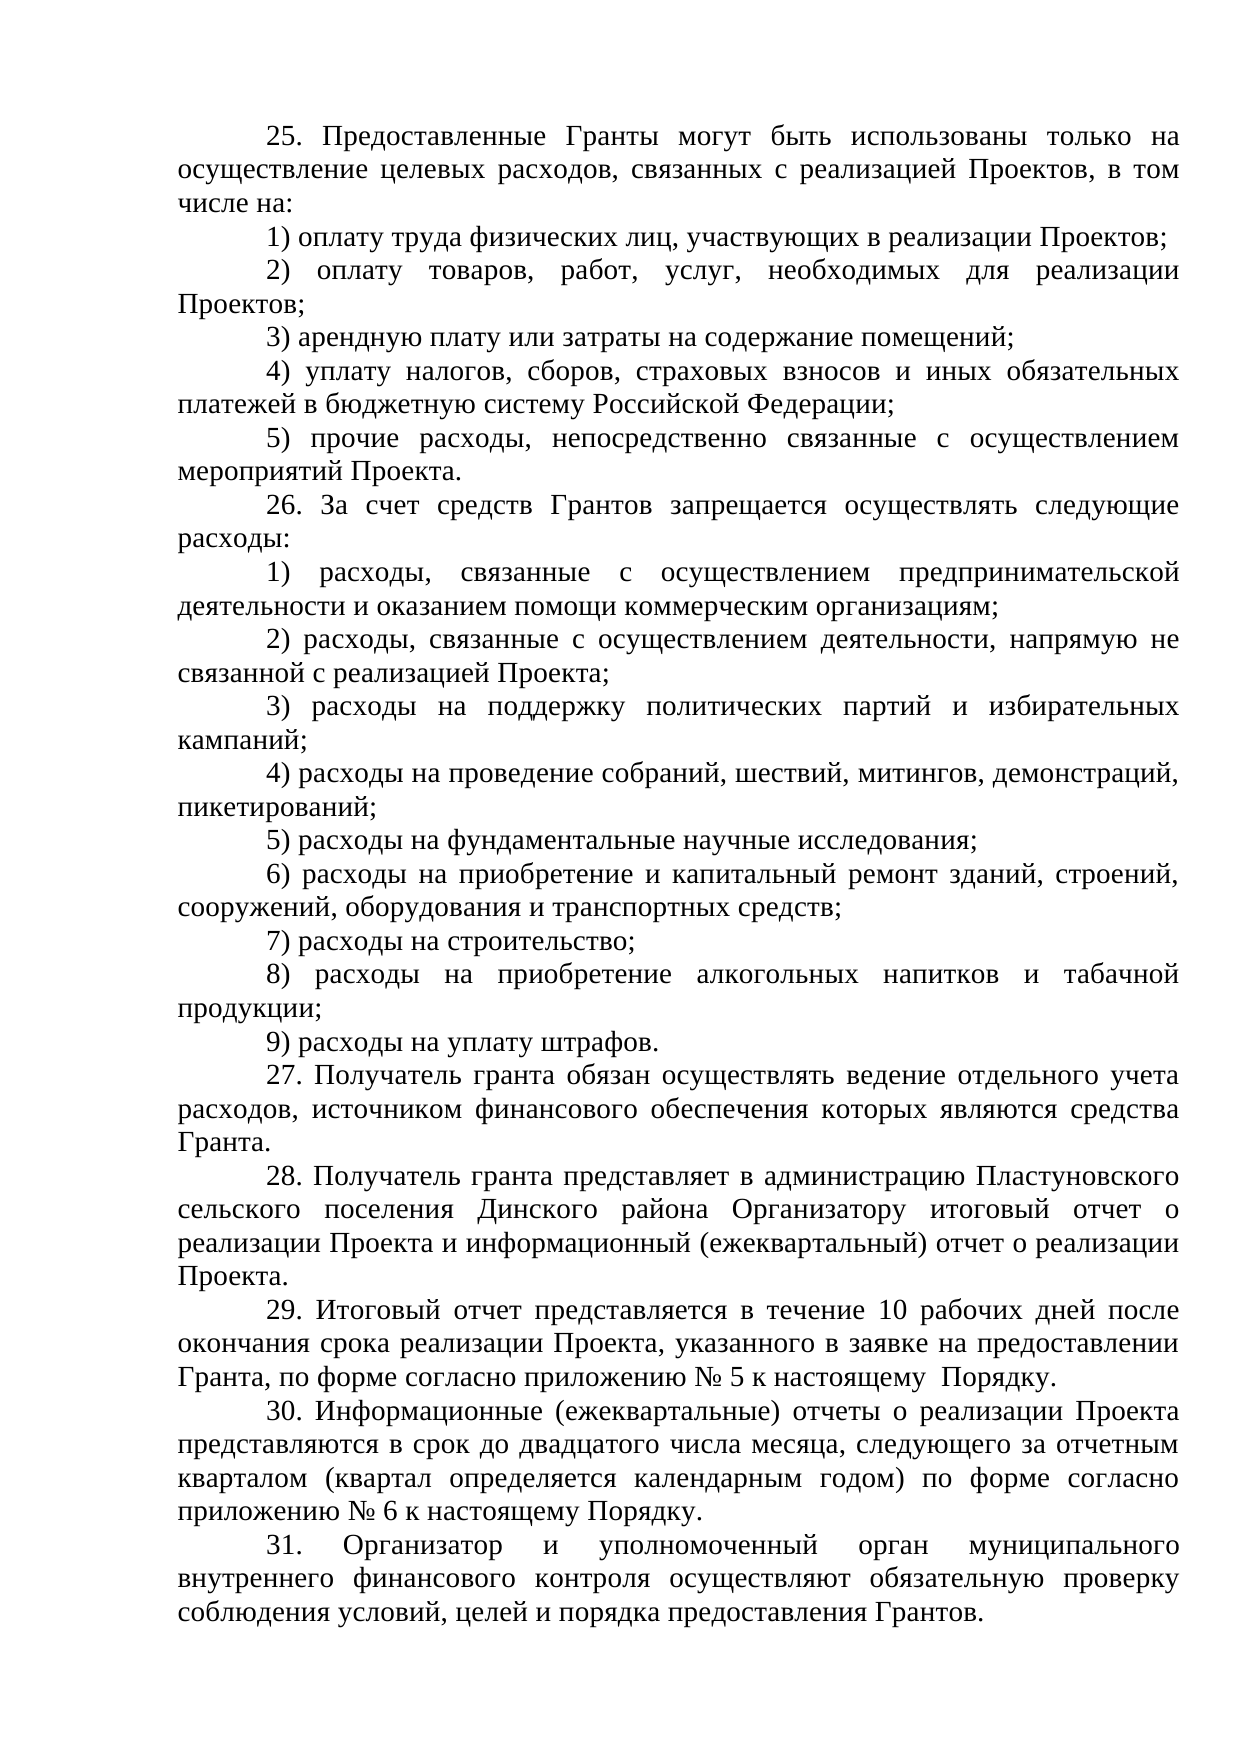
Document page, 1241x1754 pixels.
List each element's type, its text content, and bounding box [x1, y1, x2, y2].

text 3) расходы на поддержку политических партий и избирательных кампаний; [177, 688, 1181, 755]
text 29. Итоговый отчет представляется в течение 10 рабочих дней после окончания срока реализации Проекта, указанного в заявке на предоставлении Гранта, по форме согласно приложению № 5 к настоящему Порядку. [177, 1292, 1181, 1393]
text 4) уплату налогов, сборов, страховых взносов и иных обязательных платежей в бюджетную систему Российской Федерации; [177, 353, 1181, 420]
text 2) оплату товаров, работ, услуг, необходимых для реализации Проектов; [177, 252, 1181, 319]
text 2) расходы, связанные с осуществлением деятельности, напрямую не связанной с реализацией Проекта; [177, 621, 1181, 688]
text 8) расходы на приобретение алкогольных напитков и табачной продукции; [177, 957, 1181, 1024]
text 6) расходы на приобретение и капитальный ремонт зданий, строений, сооружений, оборудования и транспортных средств; [177, 856, 1181, 923]
text 7) расходы на строительство; [177, 923, 1181, 957]
text 1) расходы, связанные с осуществлением предпринимательской деятельности и оказанием помощи коммерческим организациям; [177, 554, 1181, 621]
text 30. Информационные (ежеквартальные) отчеты о реализации Проекта представляются в срок до двадцатого числа месяца, следующего за отчетным кварталом (квартал определяется календарным годом) по форме согласно приложению № 6 к настоящему Порядку. [177, 1393, 1181, 1527]
text 26. За счет средств Грантов запрещается осуществлять следующие расходы: [177, 487, 1181, 554]
text 5) прочие расходы, непосредственно связанные с осуществлением мероприятий Проекта. [177, 420, 1181, 487]
text 27. Получатель гранта обязан осуществлять ведение отдельного учета расходов, источником финансового обеспечения которых являются средства Гранта. [177, 1057, 1181, 1158]
text 9) расходы на уплату штрафов. [177, 1024, 1181, 1057]
text 28. Получатель гранта представляет в администрацию Пластуновского сельского поселения Динского района Организатору итоговый отчет о реализации Проекта и информационный (ежеквартальный) отчет о реализации Проекта. [177, 1158, 1181, 1292]
text 4) расходы на проведение собраний, шествий, митингов, демонстраций, пикетирований; [177, 755, 1181, 822]
text 1) оплату труда физических лиц, участвующих в реализации Проектов; [177, 219, 1181, 252]
text 3) арендную плату или затраты на содержание помещений; [177, 319, 1181, 353]
text 31. Организатор и уполномоченный орган муниципального внутреннего финансового контроля осуществляют обязательную проверку соблюдения условий, целей и порядка предоставления Грантов. [177, 1527, 1181, 1627]
text 5) расходы на фундаментальные научные исследования; [177, 822, 1181, 856]
text 25. Предоставленные Гранты могут быть использованы только на осуществление целевых расходов, связанных с реализацией Проектов, в том числе на: [177, 118, 1181, 219]
